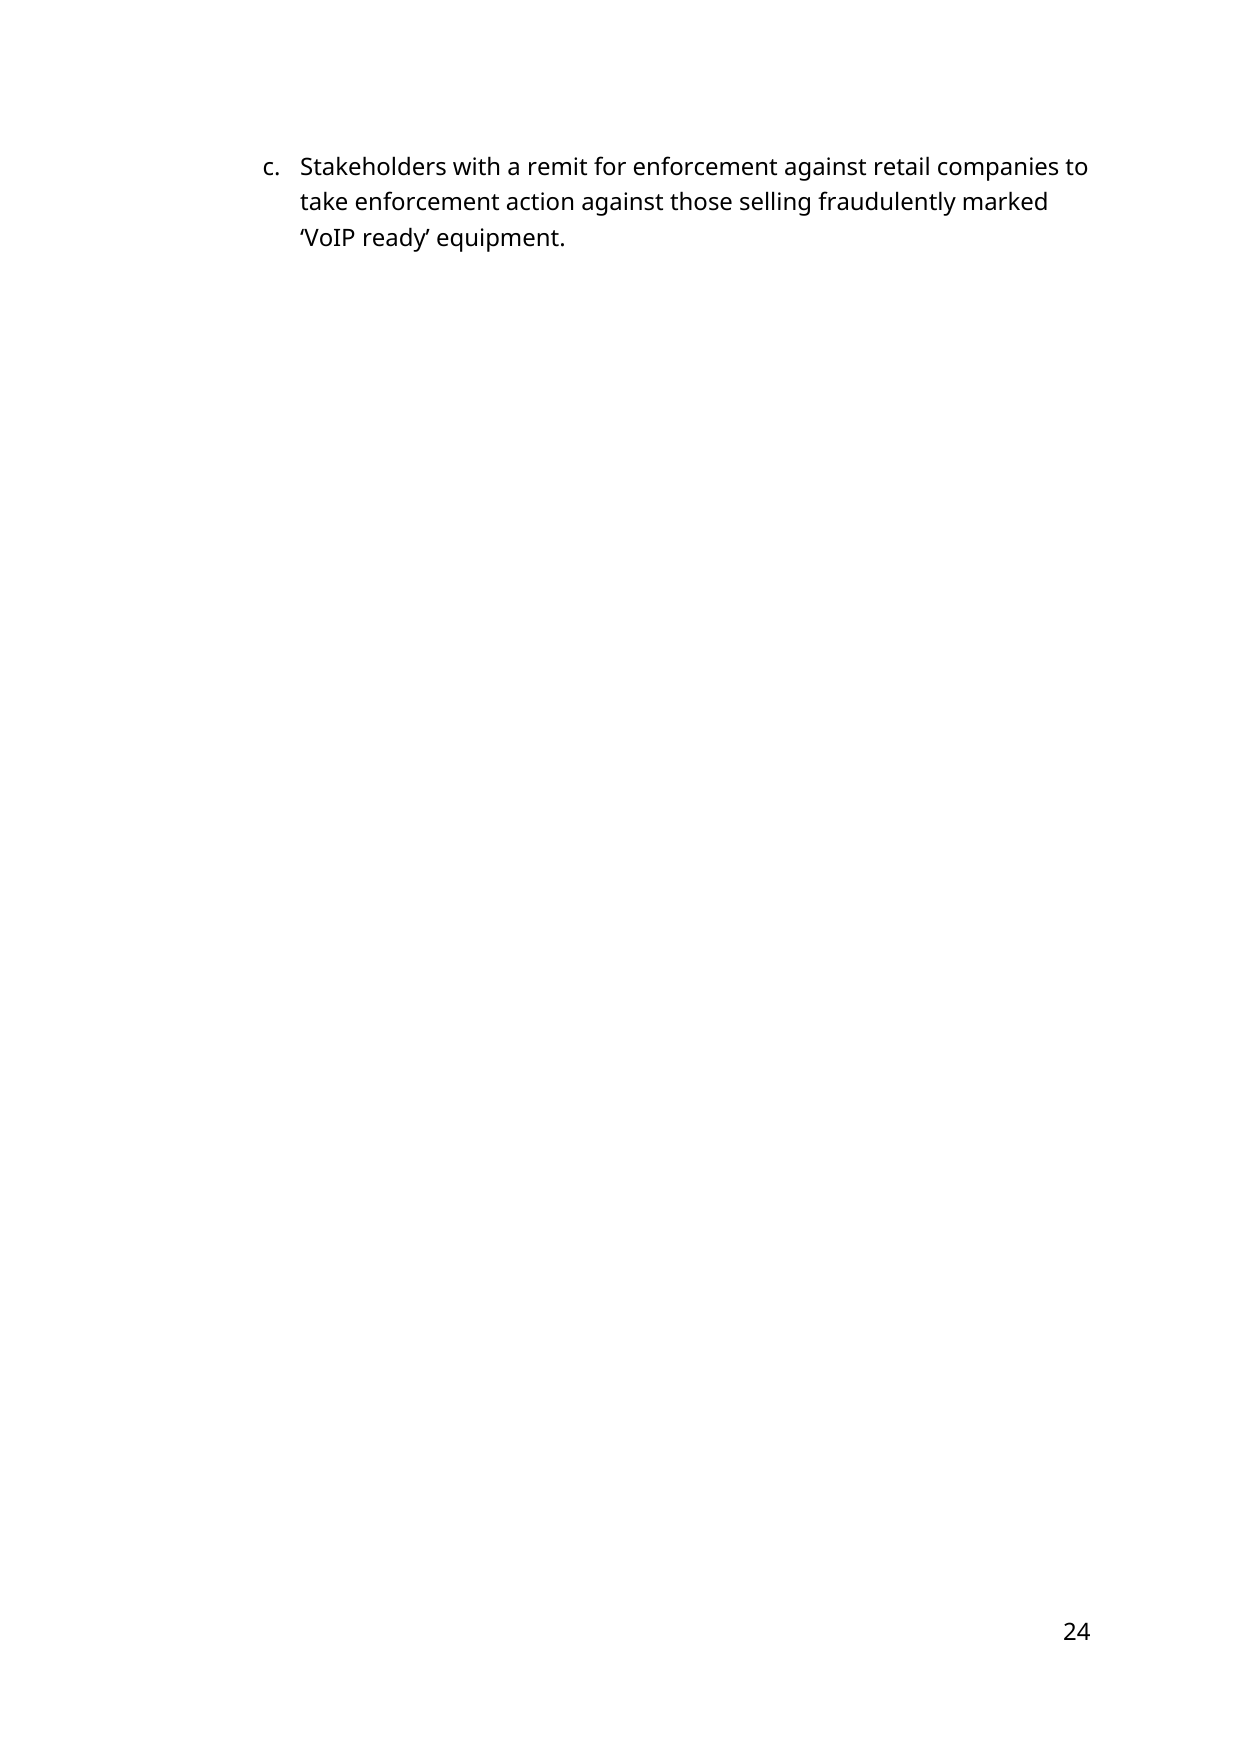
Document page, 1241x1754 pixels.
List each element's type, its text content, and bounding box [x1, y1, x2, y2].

list Stakeholders with a remit for enforcement against retail companies to take enforcement action against those selling fraudulently marked ‘VoIP ready’ equipment. [262, 150, 1090, 253]
